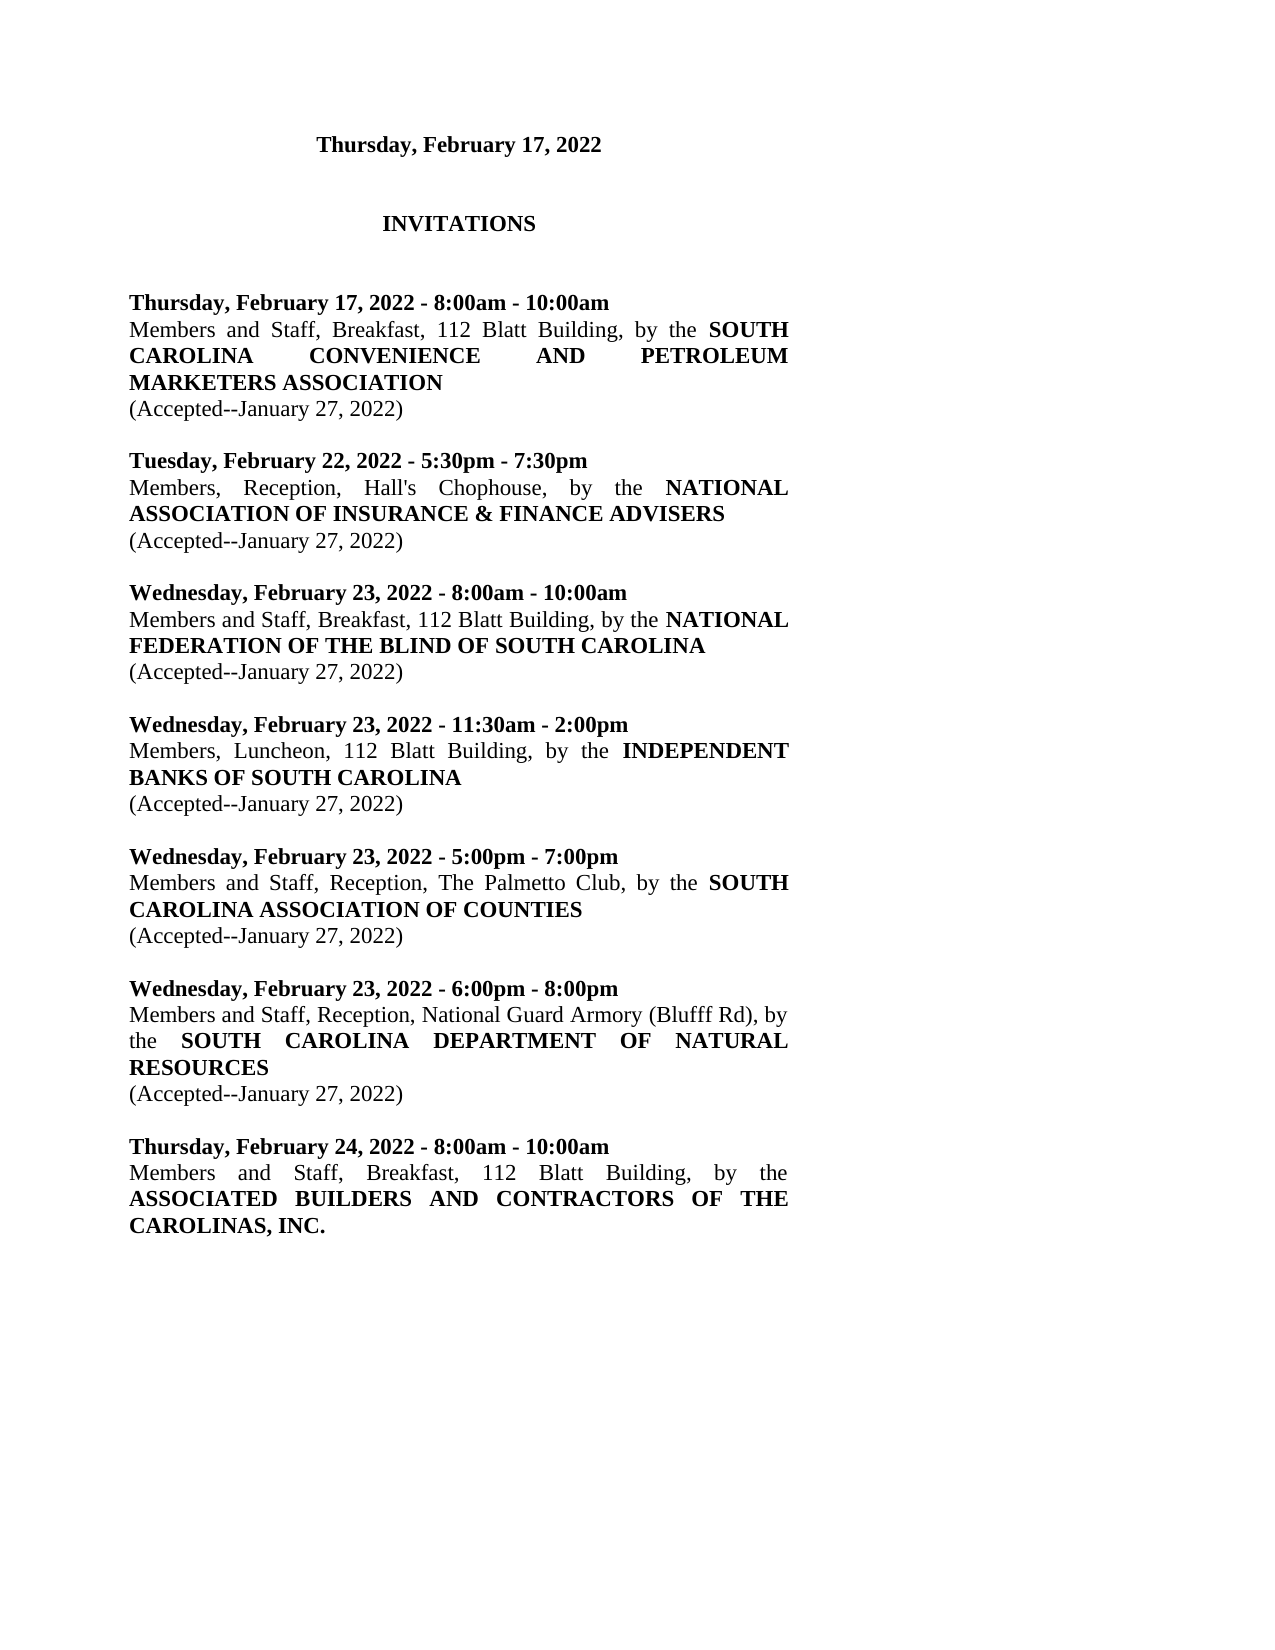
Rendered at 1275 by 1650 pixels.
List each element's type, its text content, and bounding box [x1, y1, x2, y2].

text Wednesday, February 23, 2022 - 6:00pm - 8:00pm [129, 975, 789, 1001]
text Members and Staff, Breakfast, 112 Blatt Building, by the NATIONAL FEDERATION OF THE BLIND OF SOUTH CAROLINA [129, 606, 789, 658]
text Tuesday, February 22, 2022 - 5:30pm - 7:30pm [129, 448, 789, 474]
text Wednesday, February 23, 2022 - 8:00am - 10:00am [129, 579, 789, 606]
text Thursday, February 17, 2022 - 8:00am - 10:00am [129, 289, 789, 316]
text Members, Luncheon, 112 Blatt Building, by the INDEPENDENT BANKS OF SOUTH CAROLINA [129, 737, 789, 790]
text Thursday, February 24, 2022 - 8:00am - 10:00am [129, 1133, 789, 1159]
text Members and Staff, Breakfast, 112 Blatt Building, by the ASSOCIATED BUILDERS AND CONTRACTORS OF THE CAROLINAS, INC. [129, 1159, 789, 1238]
text (Accepted--January 27, 2022) [129, 527, 789, 553]
text Wednesday, February 23, 2022 - 5:00pm - 7:00pm [129, 843, 789, 869]
text Members and Staff, Reception, National Guard Armory (Blufff Rd), by the SOUTH CAROLINA DEPARTMENT OF NATURAL RESOURCES [129, 1001, 789, 1080]
text (Accepted--January 27, 2022) [129, 1080, 789, 1106]
text Thursday, February 17, 2022 [129, 131, 789, 158]
text Members and Staff, Breakfast, 112 Blatt Building, by the SOUTH CAROLINA CONVENIENCE AND PETROLEUM MARKETERS ASSOCIATION [129, 316, 789, 395]
subtitle INVITATIONS [129, 210, 789, 237]
text (Accepted--January 27, 2022) [129, 922, 789, 948]
text (Accepted--January 27, 2022) [129, 790, 789, 817]
text Wednesday, February 23, 2022 - 11:30am - 2:00pm [129, 711, 789, 737]
text Members and Staff, Reception, The Palmetto Club, by the SOUTH CAROLINA ASSOCIATION OF COUNTIES [129, 869, 789, 922]
text Members, Reception, Hall's Chophouse, by the NATIONAL ASSOCIATION OF INSURANCE & FINANCE ADVISERS [129, 474, 789, 527]
text (Accepted--January 27, 2022) [129, 395, 789, 421]
text (Accepted--January 27, 2022) [129, 658, 789, 685]
